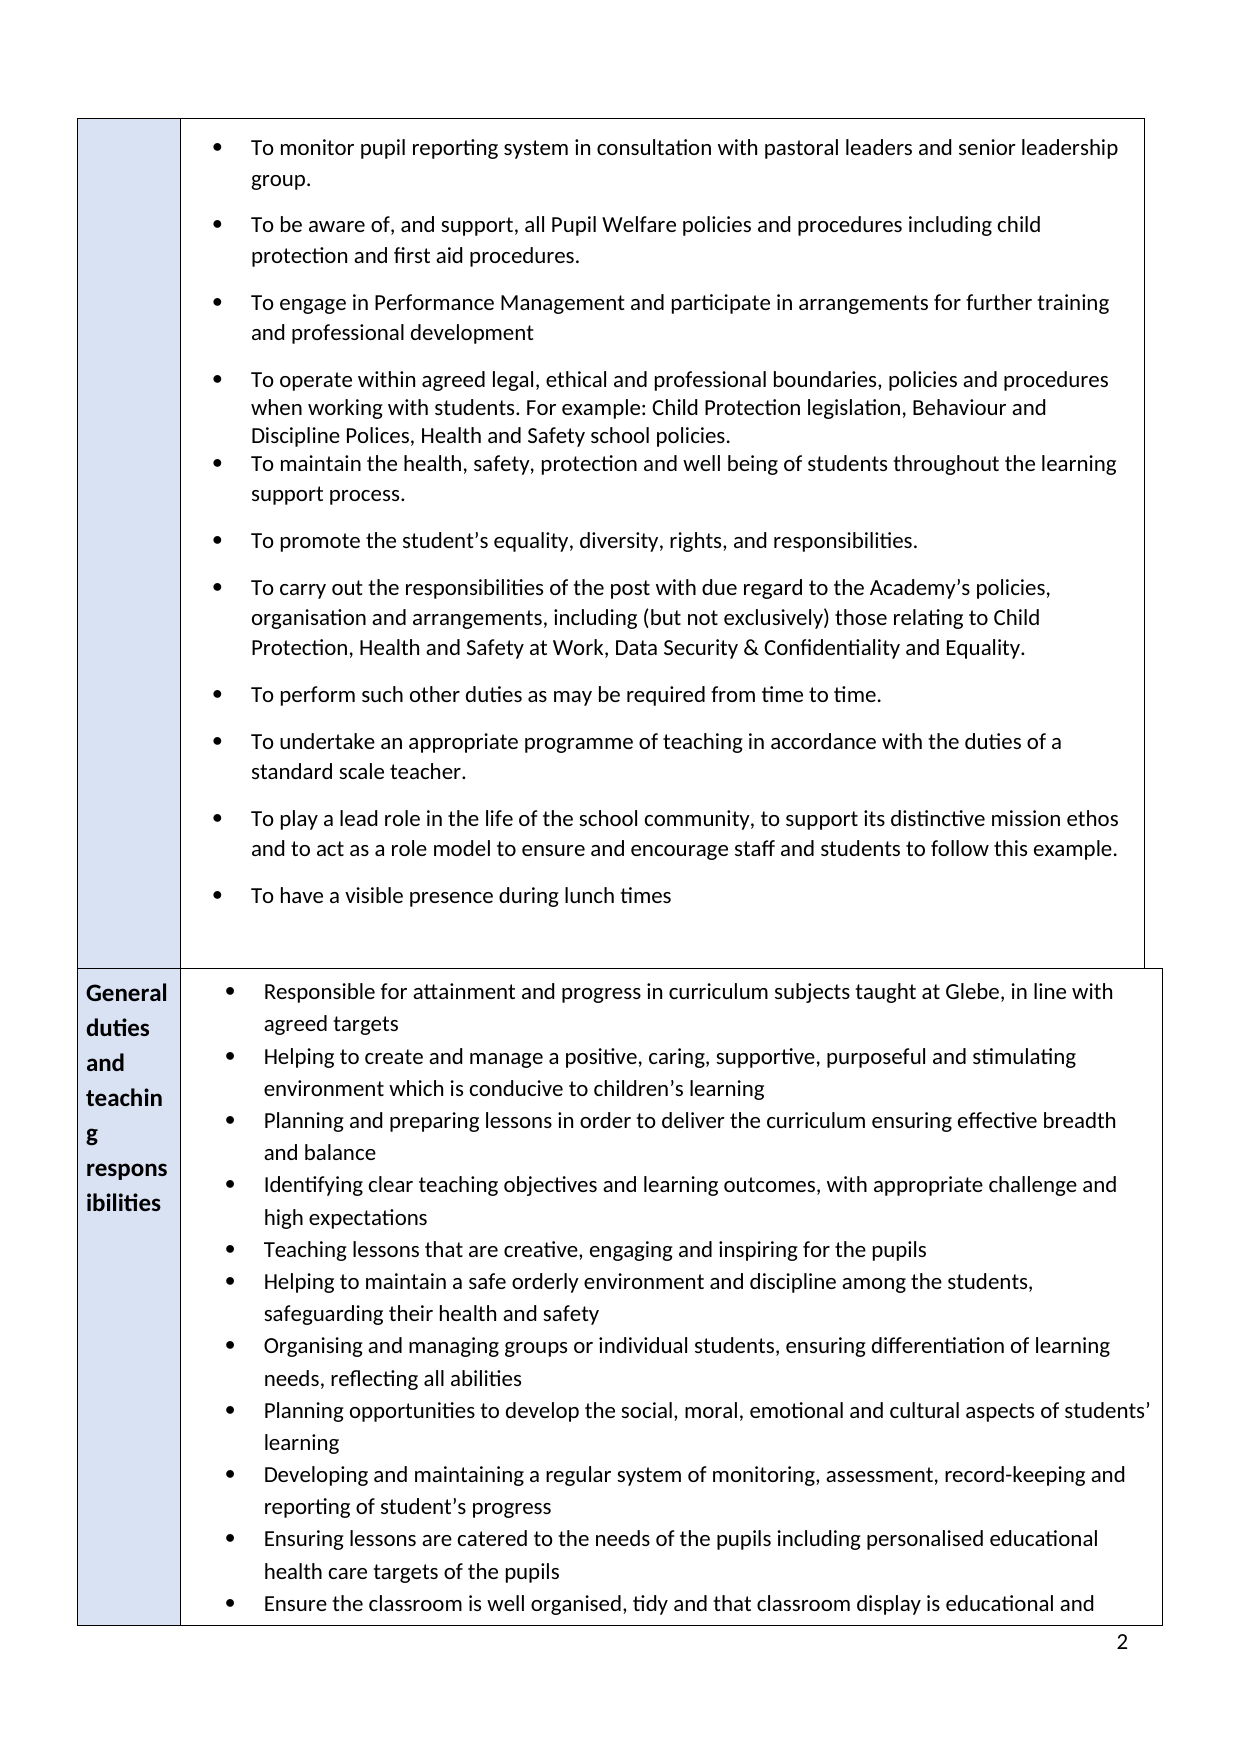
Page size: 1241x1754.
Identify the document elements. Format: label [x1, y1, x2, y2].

table_cell [78, 969, 180, 1625]
table_cell [181, 969, 1162, 1625]
table_header [181, 119, 1144, 968]
table_header [78, 119, 180, 968]
